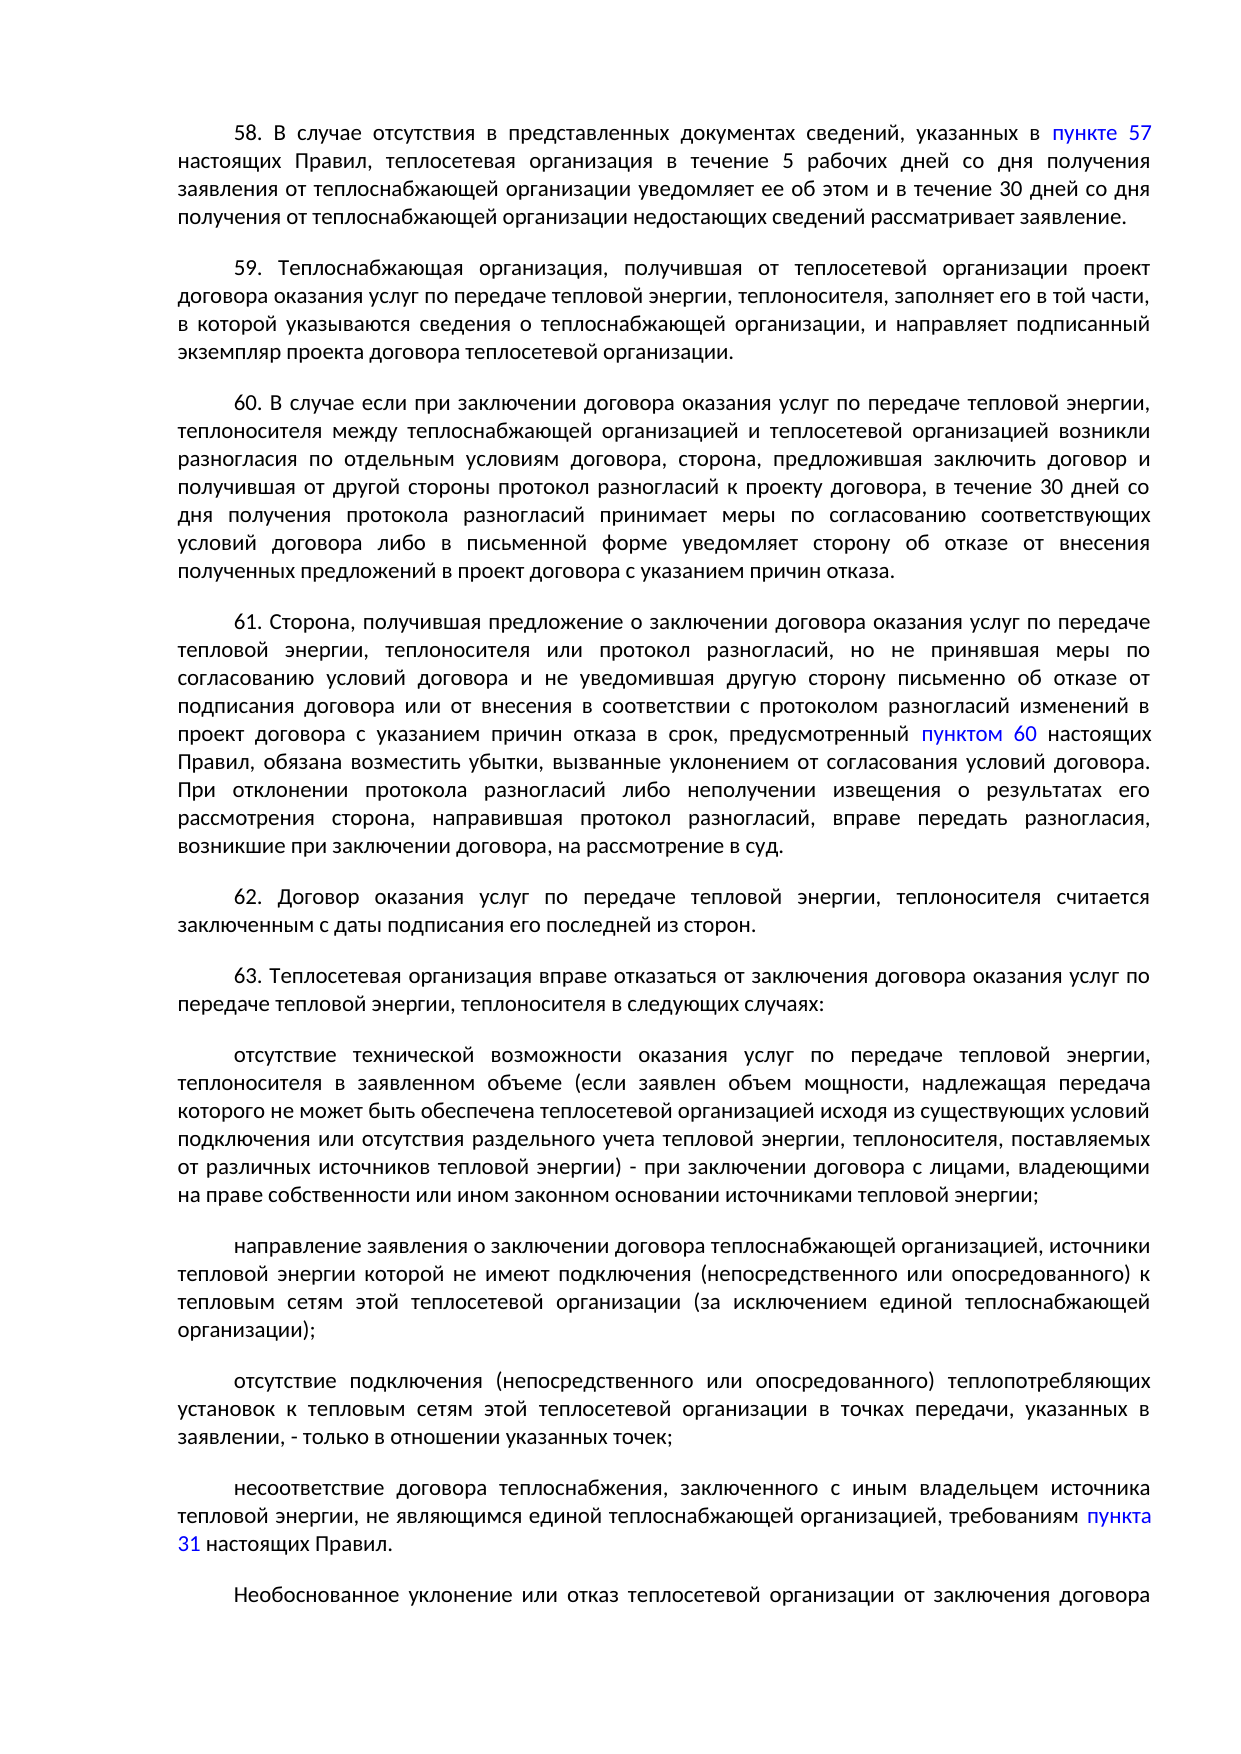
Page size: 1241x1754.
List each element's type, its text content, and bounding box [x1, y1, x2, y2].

text 61. Сторона, получившая предложение о заключении договора оказания услуг по передаче тепловой энергии, теплоносителя или протокол разногласий, но не принявшая меры по согласованию условий договора и не уведомившая другую сторону письменно об отказе от подписания договора или от внесения в соответствии с протоколом разногласий изменений в проект договора с указанием причин отказа в срок, предусмотренный пунктом 60 настоящих Правил, обязана возместить убытки, вызванные уклонением от согласования условий договора. При отклонении протокола разногласий либо неполучении извещения о результатах его рассмотрения сторона, направившая протокол разногласий, вправе передать разногласия, возникшие при заключении договора, на рассмотрение в суд. [177, 607, 1152, 859]
text 62. Договор оказания услуг по передаче тепловой энергии, теплоносителя считается заключенным с даты подписания его последней из сторон. [177, 882, 1152, 938]
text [177, 1580, 1152, 1608]
text несоответствие договора теплоснабжения, заключенного с иным владельцем источника тепловой энергии, не являющимся единой теплоснабжающей организацией, требованиям пункта 31 настоящих Правил. [177, 1473, 1152, 1557]
text 63. Теплосетевая организация вправе отказаться от заключения договора оказания услуг по передаче тепловой энергии, теплоносителя в следующих случаях: [177, 961, 1152, 1017]
text отсутствие подключения (непосредственного или опосредованного) теплопотребляющих установок к тепловым сетям этой теплосетевой организации в точках передачи, указанных в заявлении, - только в отношении указанных точек; [177, 1366, 1152, 1450]
text 59. Теплоснабжающая организация, получившая от теплосетевой организации проект договора оказания услуг по передаче тепловой энергии, теплоносителя, заполняет его в той части, в которой указываются сведения о теплоснабжающей организации, и направляет подписанный экземпляр проекта договора теплосетевой организации. [177, 253, 1152, 365]
text направление заявления о заключении договора теплоснабжающей организацией, источники тепловой энергии которой не имеют подключения (непосредственного или опосредованного) к тепловым сетям этой теплосетевой организации (за исключением единой теплоснабжающей организации); [177, 1231, 1152, 1343]
text 60. В случае если при заключении договора оказания услуг по передаче тепловой энергии, теплоносителя между теплоснабжающей организацией и теплосетевой организацией возникли разногласия по отдельным условиям договора, сторона, предложившая заключить договор и получившая от другой стороны протокол разногласий к проекту договора, в течение 30 дней со дня получения протокола разногласий принимает меры по согласованию соответствующих условий договора либо в письменной форме уведомляет сторону об отказе от внесения полученных предложений в проект договора с указанием причин отказа. [177, 388, 1152, 584]
text 58. В случае отсутствия в представленных документах сведений, указанных в пункте 57 настоящих Правил, теплосетевая организация в течение 5 рабочих дней со дня получения заявления от теплоснабжающей организации уведомляет ее об этом и в течение 30 дней со дня получения от теплоснабжающей организации недостающих сведений рассматривает заявление. [177, 118, 1152, 230]
text отсутствие технической возможности оказания услуг по передаче тепловой энергии, теплоносителя в заявленном объеме (если заявлен объем мощности, надлежащая передача которого не может быть обеспечена теплосетевой организацией исходя из существующих условий подключения или отсутствия раздельного учета тепловой энергии, теплоносителя, поставляемых от различных источников тепловой энергии) - при заключении договора с лицами, владеющими на праве собственности или ином законном основании источниками тепловой энергии; [177, 1040, 1152, 1208]
